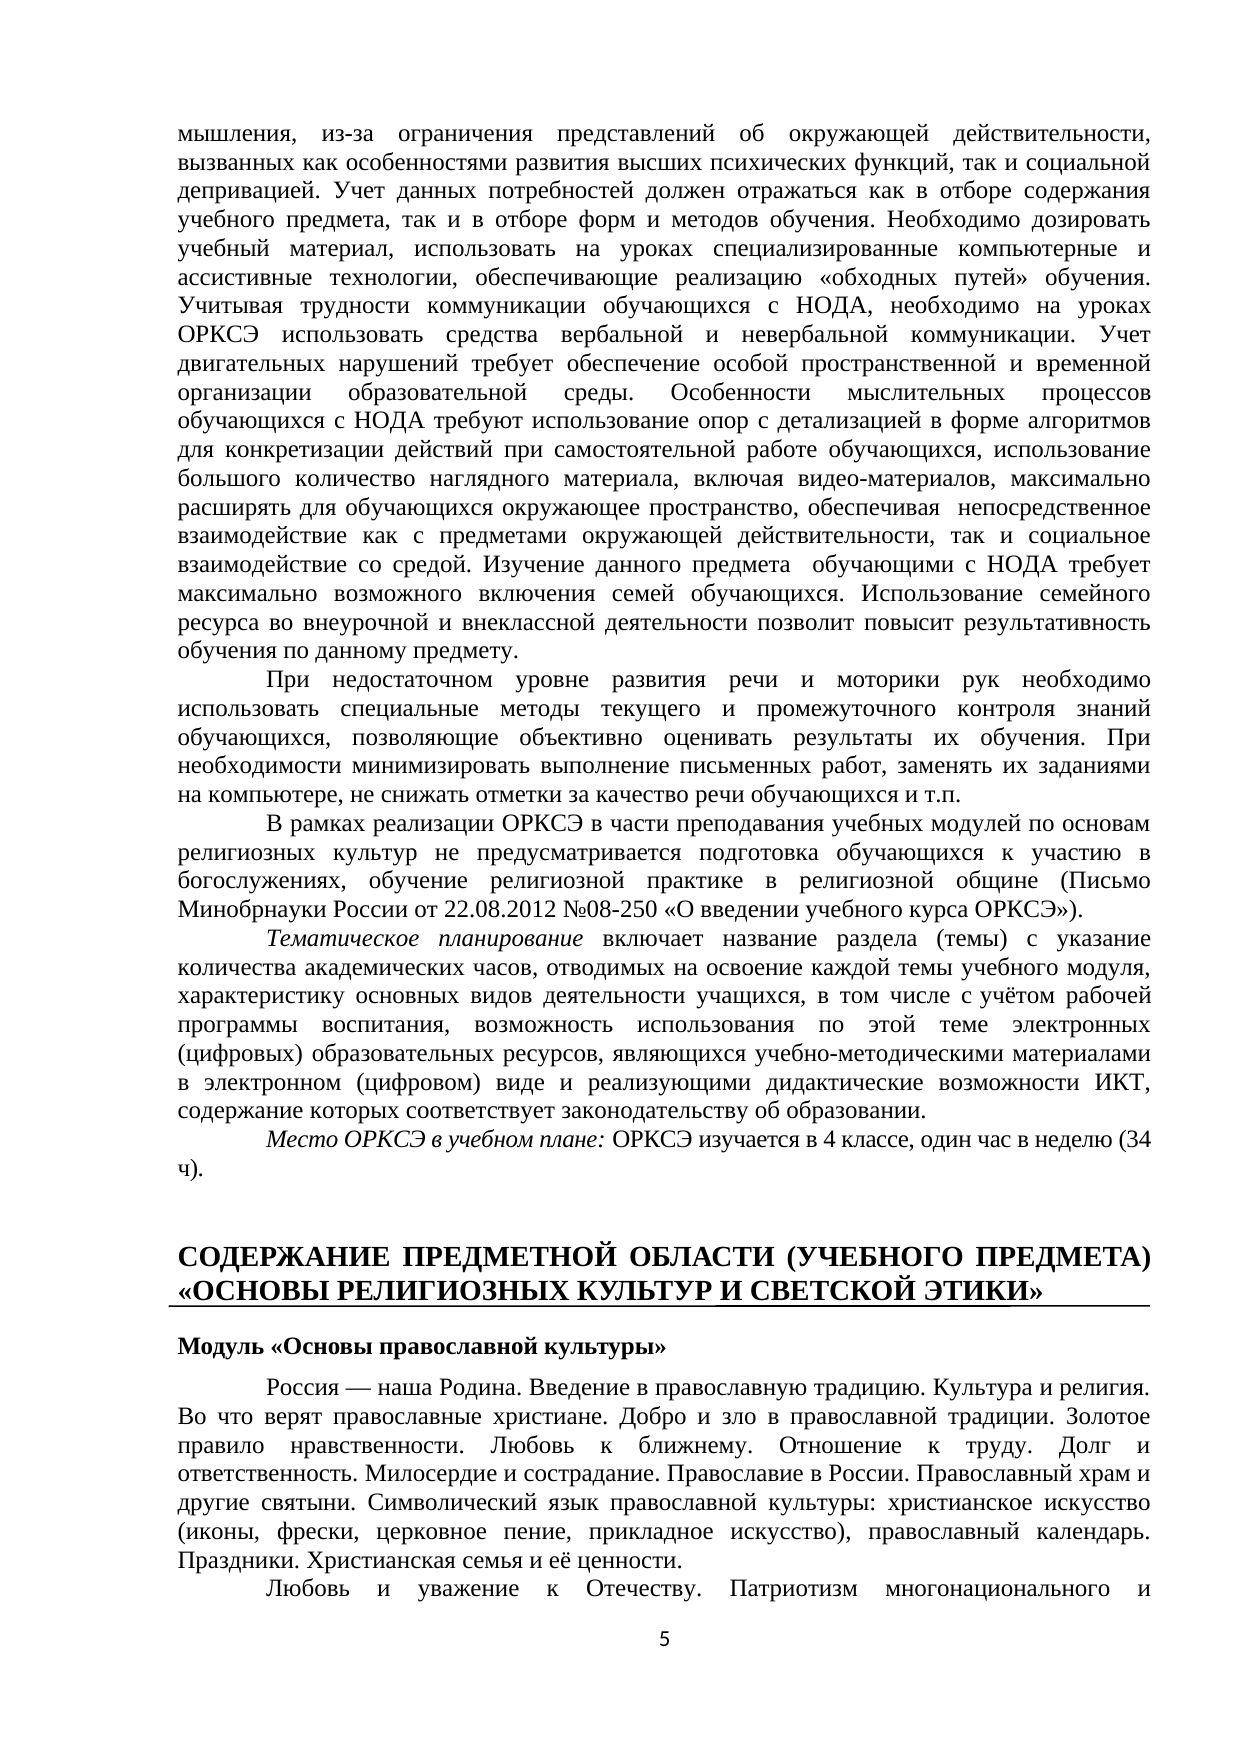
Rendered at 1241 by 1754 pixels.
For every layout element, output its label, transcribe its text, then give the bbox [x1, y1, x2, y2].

text Тематическое планирование включает название раздела (темы) с указание количества академических часов, отводимых на освоение каждой темы учебного модуля, характеристику основных видов деятельности учащихся, в том числе с учётом рабочей программы воспитания, возможность использования по этой теме электронных (цифровых) образовательных ресурсов, являющихся учебно-методическими материалами в электронном (цифровом) виде и реализующими дидактические возможности ИКТ, содержание которых соответствует законодательству об образовании. [177, 923, 1152, 1124]
text При недостаточном уровне развития речи и моторики рук необходимо использовать специальные методы текущего и промежуточного контроля знаний обучающихся, позволяющие объективно оценивать результаты их обучения. При необходимости минимизировать выполнение письменных работ, заменять их заданиями на компьютере, не снижать отметки за качество речи обучающихся и т.п. [177, 664, 1152, 808]
text Модуль «Основы православной культуры» [177, 1331, 1152, 1360]
text Россия — наша Родина. Введение в православную традицию. Культура и религия. Во что верят православные христиане. Добро и зло в православной традиции. Золотое правило нравственности. Любовь к ближнему. Отношение к труду. Долг и ответственность. Милосердие и сострадание. Православие в России. Православный храм и другие святыни. Символический язык православной культуры: христианское искусство (иконы, фрески, церковное пение, прикладное искусство), православный календарь. Праздники. Христианская семья и её ценности. [177, 1372, 1152, 1573]
text СОДЕРЖАНИЕ ПРЕДМЕТНОЙ ОБЛАСТИ (УЧЕБНОГО ПРЕДМЕТА) «ОСНОВЫ РЕЛИГИОЗНЫХ КУЛЬТУР И СВЕТСКОЙ ЭТИКИ» [177, 1239, 1152, 1306]
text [177, 118, 1152, 664]
text Место ОРКСЭ в учебном плане: ОРКСЭ изучается в 4 классе, один час в неделю (34 ч). [177, 1124, 1152, 1182]
text В рамках реализации ОРКСЭ в части преподавания учебных модулей по основам религиозных культур не предусматривается подготовка обучающихся к участию в богослужениях, обучение религиозной практике в религиозной общине (Письмо Минобрнауки России от 22.08.2012 №08-250 «О введении учебного курса ОРКСЭ»). [177, 808, 1152, 923]
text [177, 1573, 1152, 1602]
